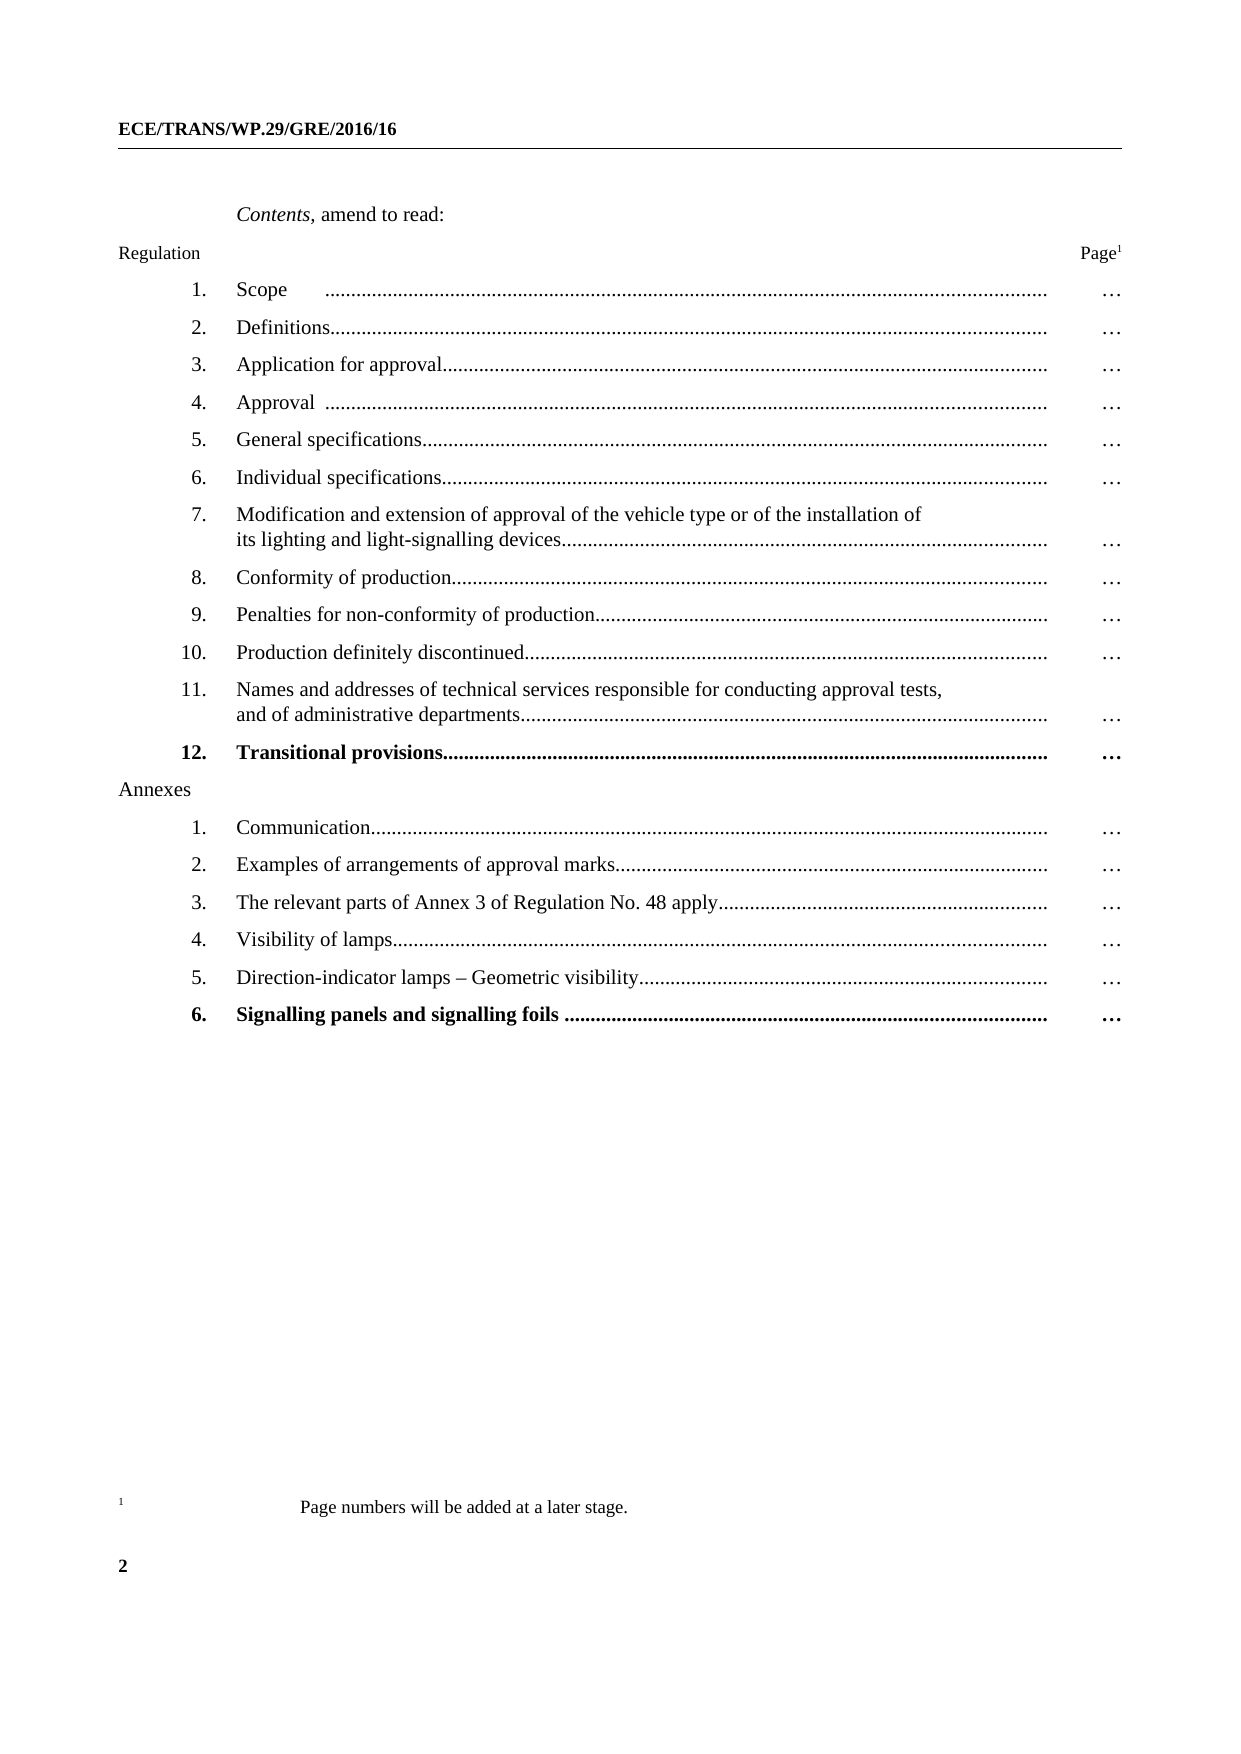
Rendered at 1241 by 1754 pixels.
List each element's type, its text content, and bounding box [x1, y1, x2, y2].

text 12. Transitional provisions … [118, 739, 1122, 764]
text Contents, amend to read: [177, 201, 1122, 226]
text 9. Penalties for non-conformity of production … [118, 601, 1122, 626]
text 5. General specifications … [118, 426, 1122, 451]
text 5. Direction-indicator lamps – Geometric visibility … [118, 964, 1122, 989]
text 4. Visibility of lamps … [118, 926, 1122, 951]
text 7. Modification and extension of approval of the vehicle type or of the installation of its lighting and light-signalling devices … [118, 501, 1122, 551]
text 2. Examples of arrangements of approval marks … [118, 851, 1122, 876]
text 4. Approval … [118, 389, 1122, 414]
text 8. Conformity of production … [118, 564, 1122, 589]
text 1. Communication … [118, 814, 1122, 839]
text 10. Production definitely discontinued … [118, 639, 1122, 664]
text 6. Individual specifications … [118, 464, 1122, 489]
text Regulation Page [118, 239, 1122, 264]
text 11. Names and addresses of technical services responsible for conducting approval tests, and of administrative departments … [118, 676, 1122, 726]
text Annexes [118, 776, 1122, 801]
text 3. Application for approval … [118, 351, 1122, 376]
text 6. Signalling panels and signalling foils … [118, 1001, 1122, 1026]
text 2. Definitions … [118, 314, 1122, 339]
text 3. The relevant parts of Annex 3 of Regulation No. 48 apply … [118, 889, 1122, 914]
text 1. Scope … [118, 276, 1122, 301]
